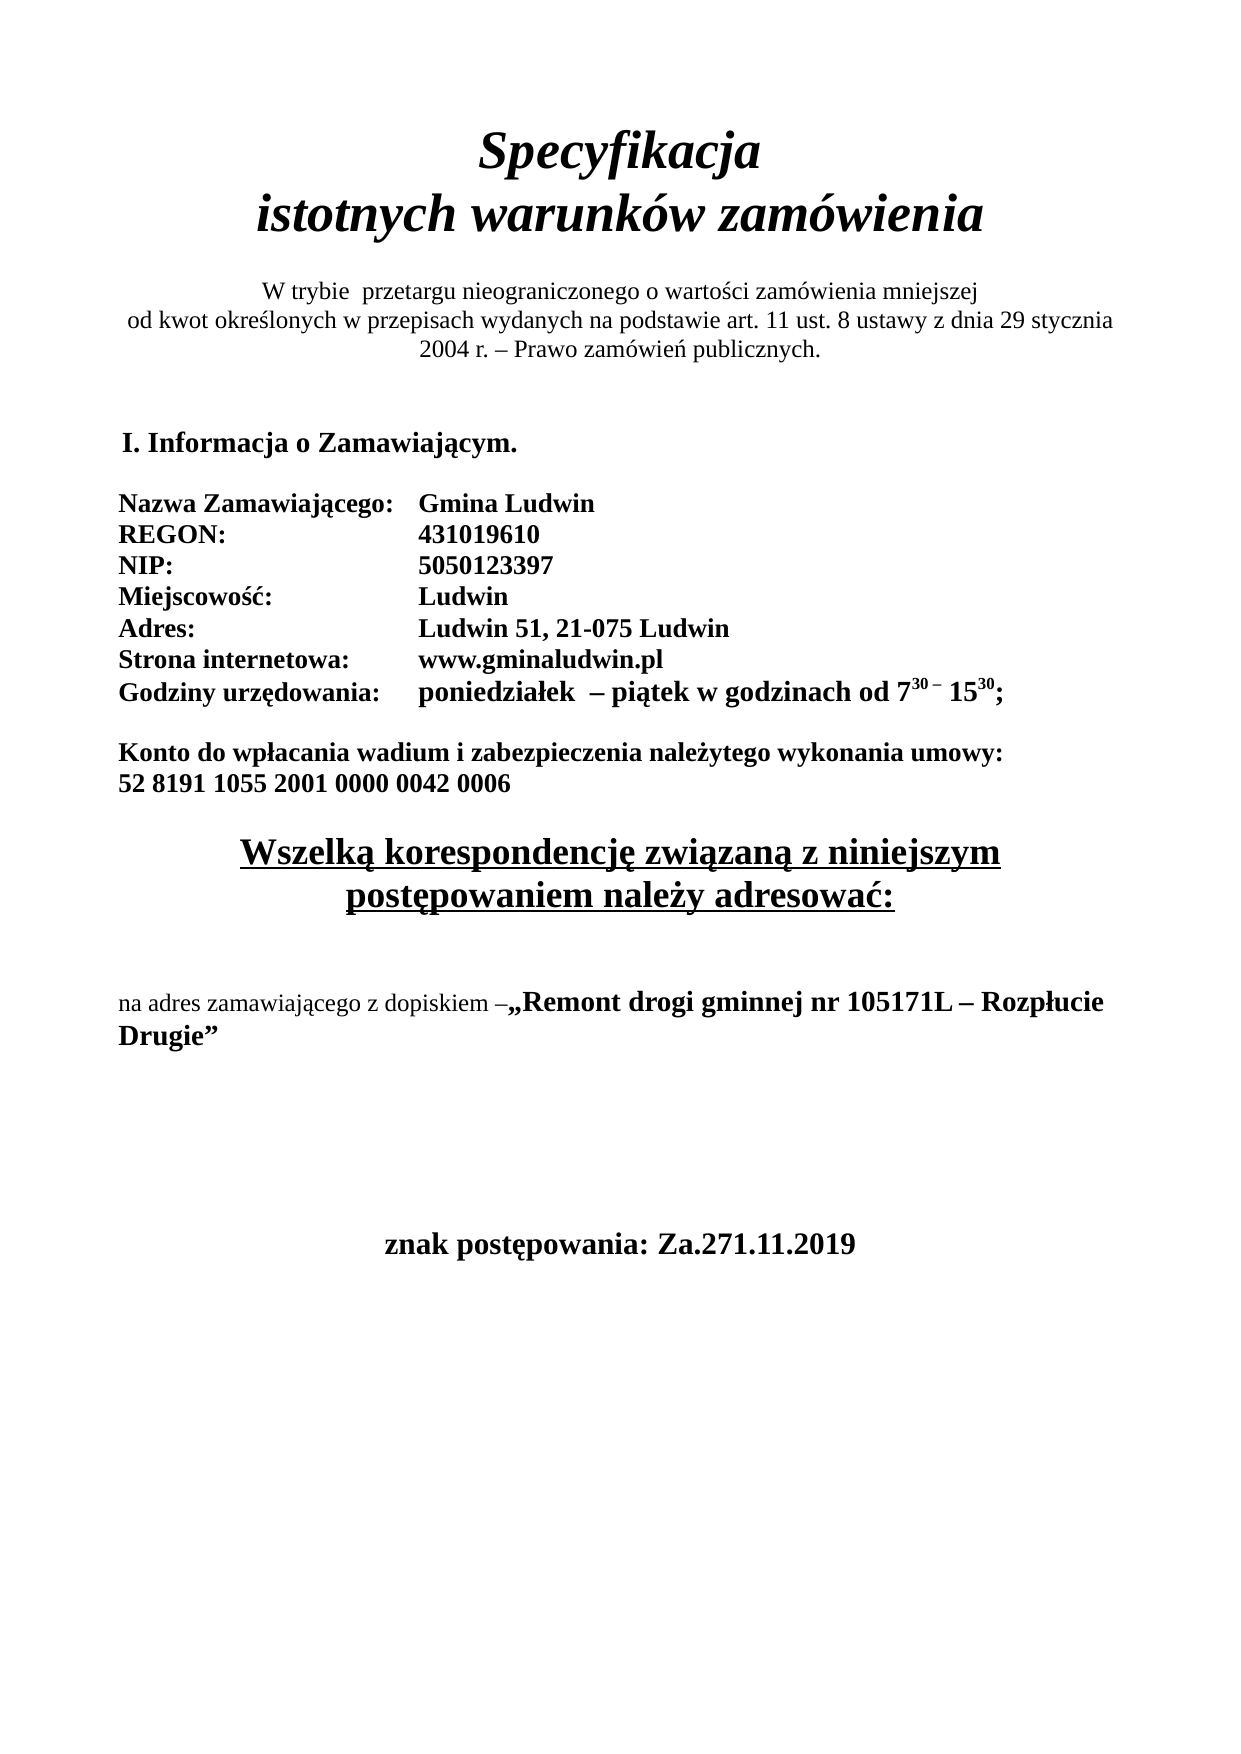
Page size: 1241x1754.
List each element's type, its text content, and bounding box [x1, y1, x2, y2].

text istotnych warunków zamówienia [118, 180, 1122, 243]
text NIP: 5050123397 [118, 549, 1122, 581]
text 52 8191 1055 2001 0000 0042 0006 [118, 767, 1122, 798]
text Adres: Ludwin 51, 21-075 Ludwin [118, 612, 1122, 643]
text Wszelką korespondencję związaną z niniejszym postępowaniem należy adresować: [118, 830, 1122, 916]
text W trybie przetargu nieograniczonego o wartości zamówienia mniejszej [118, 276, 1122, 305]
text Konto do wpłacania wadium i zabezpieczenia należytego wykonania umowy: [118, 736, 1122, 767]
text od kwot określonych w przepisach wydanych na podstawie art. 11 ust. 8 ustawy z dnia 29 stycznia 2004 r. – Prawo zamówień publicznych. [118, 305, 1122, 362]
text Nazwa Zamawiającego: Gmina Ludwin [118, 487, 1122, 518]
text Godziny urzędowania: poniedziałek – piątek w godzinach od 730 – 1530; [118, 674, 1122, 707]
text I. Informacja o Zamawiającym. [122, 425, 1133, 458]
text Specyfikacja [118, 118, 1122, 180]
text znak postępowania: Za.271.11.2019 [118, 1225, 1122, 1261]
text Strona internetowa: www.gminaludwin.pl [118, 643, 1122, 674]
text na adres zamawiającego z dopiskiem –„Remont drogi gminnej nr 105171L – Rozpłucie Drugie” [118, 984, 1122, 1051]
text Miejscowość: Ludwin [118, 581, 1122, 612]
text REGON: 431019610 [118, 518, 1122, 549]
